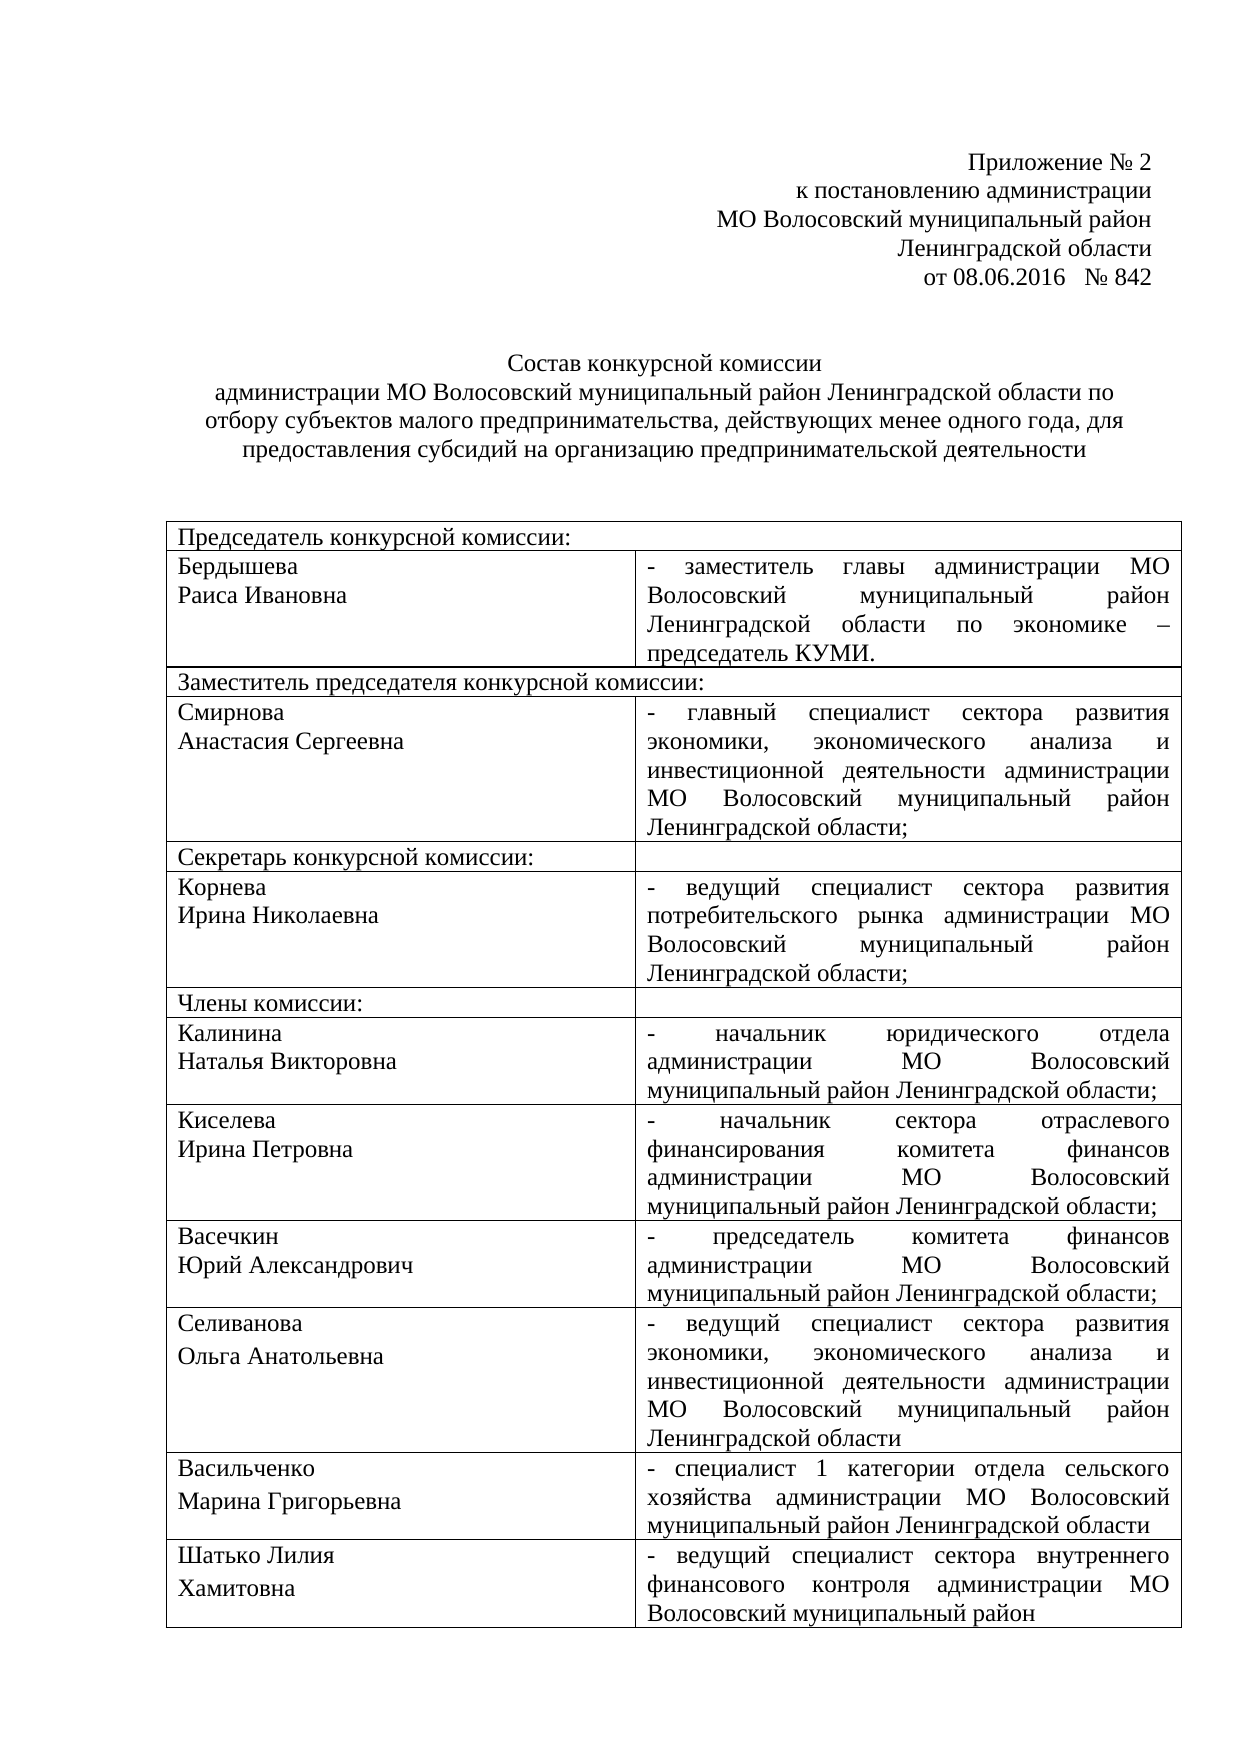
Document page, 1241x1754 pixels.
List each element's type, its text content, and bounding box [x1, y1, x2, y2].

table_cell [636, 842, 1181, 871]
table_cell - начальник юридического отдела администрации МО Волосовский муниципальный район Ленинградской области; [636, 1018, 1181, 1104]
table_cell Шатько Лилия Хамитовна [167, 1540, 635, 1627]
table_cell - специалист 1 категории отдела сельского хозяйства администрации МО Волосовский муниципальный район Ленинградской области [636, 1453, 1181, 1539]
table_cell - ведущий специалист сектора внутреннего финансового контроля администрации МО Волосовский муниципальный район [636, 1540, 1181, 1627]
table_cell - ведущий специалист сектора развития потребительского рынка администрации МО Волосовский муниципальный район Ленинградской области; [636, 872, 1181, 987]
text от 08.06.2016 № 842 [177, 262, 1152, 291]
text МО Волосовский муниципальный район [177, 204, 1152, 233]
table_cell Селиванова Ольга Анатольевна [167, 1308, 635, 1452]
table_cell Бердышева Раиса Ивановна [167, 551, 635, 666]
text Состав конкурсной комиссии [177, 348, 1152, 377]
table_cell Члены комиссии: [167, 988, 635, 1017]
table_cell Корнева Ирина Николаевна [167, 872, 635, 987]
text Приложение № 2 [177, 147, 1152, 176]
table_cell Калинина Наталья Викторовна [167, 1018, 635, 1104]
table_cell Смирнова Анастасия Сергеевна [167, 697, 635, 841]
table_cell [636, 988, 1181, 1017]
text администрации МО Волосовский муниципальный район Ленинградской области по отбору субъектов малого предпринимательства, действующих менее одного года, для предоставления субсидий на организацию предпринимательской деятельности [177, 377, 1152, 463]
table_cell - главный специалист сектора развития экономики, экономического анализа и инвестиционной деятельности администрации МО Волосовский муниципальный район Ленинградской области; [636, 697, 1181, 841]
table_cell Васильченко Марина Григорьевна [167, 1453, 635, 1539]
table_cell - заместитель главы администрации МО Волосовский муниципальный район Ленинградской области по экономике – председатель КУМИ. [636, 551, 1181, 666]
table_cell Киселева Ирина Петровна [167, 1105, 635, 1220]
table_header Председатель конкурсной комиссии: [167, 522, 1181, 550]
table_cell - председатель комитета финансов администрации МО Волосовский муниципальный район Ленинградской области; [636, 1221, 1181, 1307]
table_cell - ведущий специалист сектора развития экономики, экономического анализа и инвестиционной деятельности администрации МО Волосовский муниципальный район Ленинградской области [636, 1308, 1181, 1452]
table_cell Васечкин Юрий Александрович [167, 1221, 635, 1307]
table_cell Секретарь конкурсной комиссии: [167, 842, 635, 871]
table_cell Заместитель председателя конкурсной комиссии: [167, 668, 1181, 696]
text Ленинградской области [177, 233, 1152, 262]
table_cell - начальник сектора отраслевого финансирования комитета финансов администрации МО Волосовский муниципальный район Ленинградской области; [636, 1105, 1181, 1220]
text к постановлению администрации [177, 176, 1152, 204]
